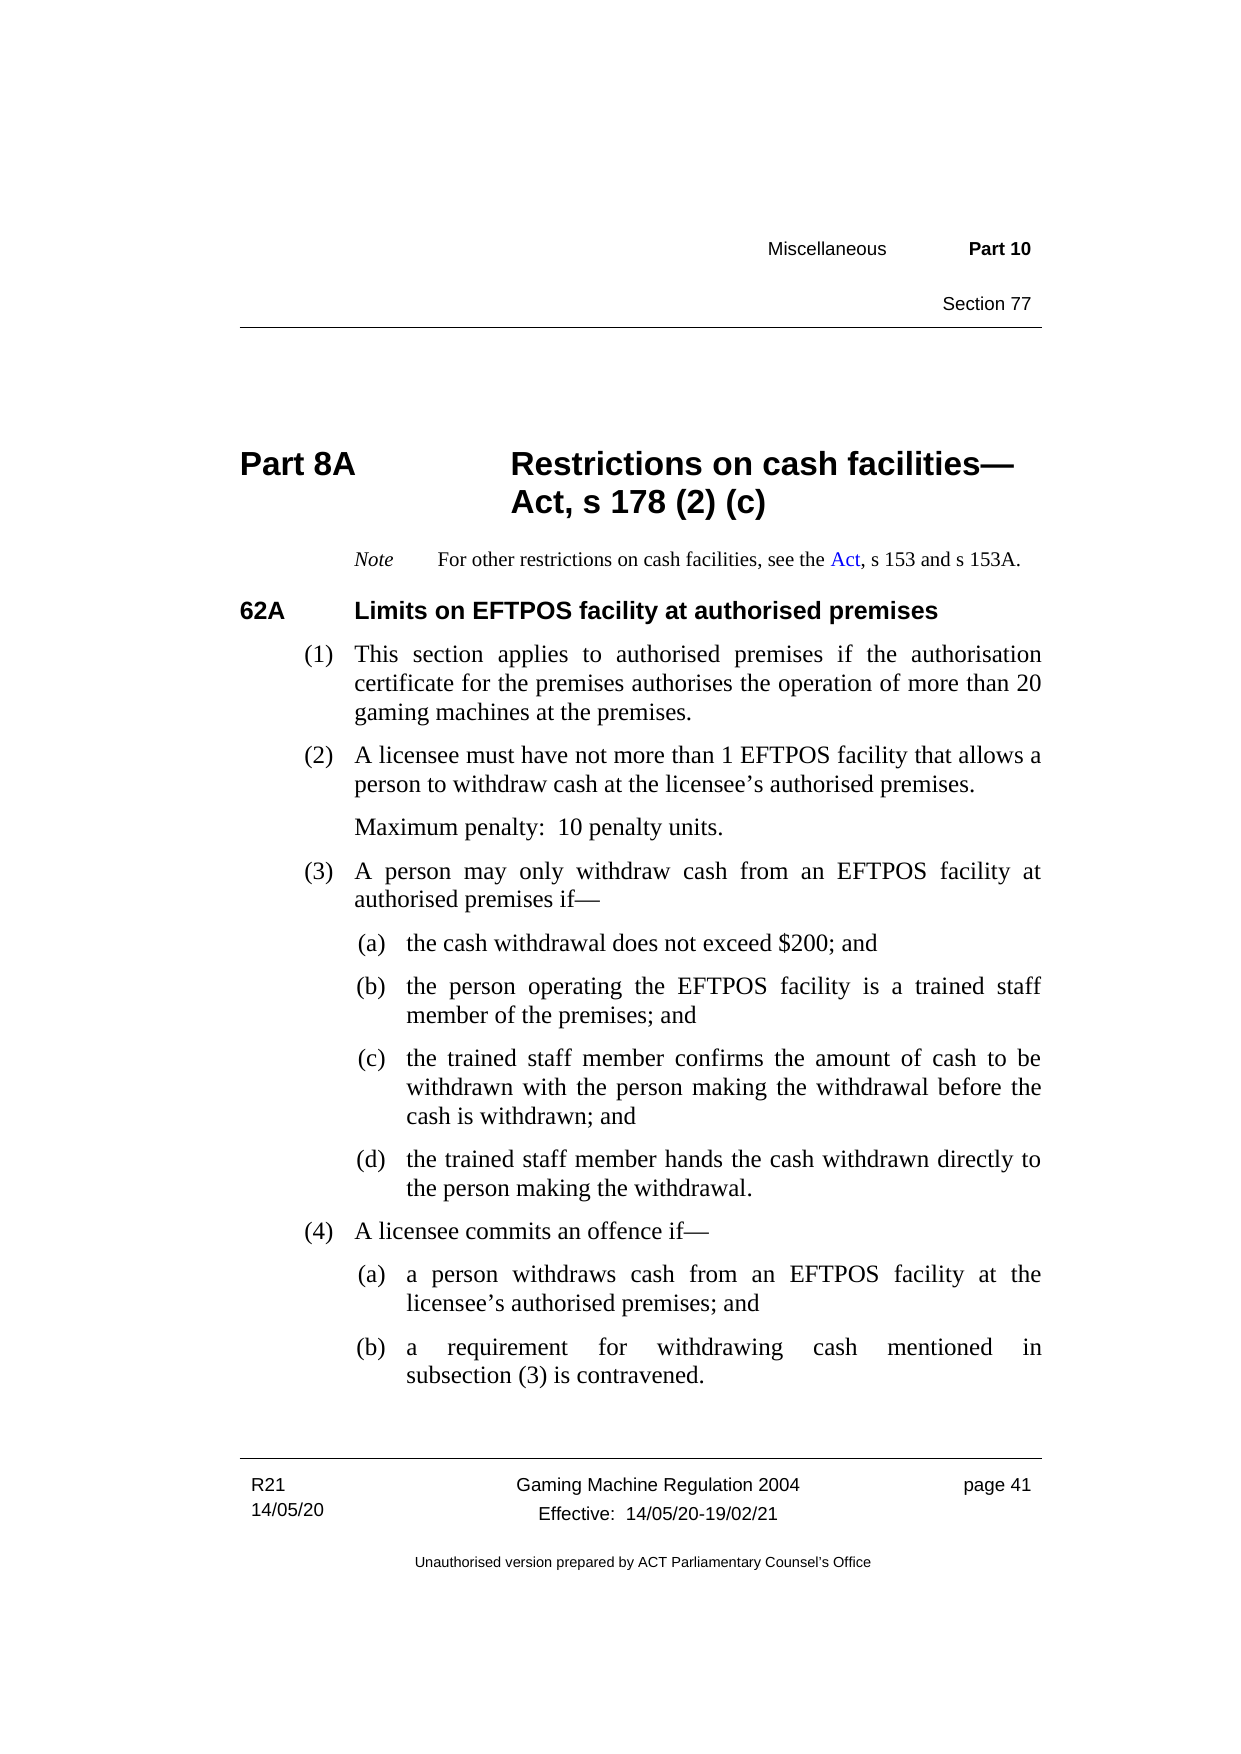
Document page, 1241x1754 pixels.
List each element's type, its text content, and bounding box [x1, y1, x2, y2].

text (c) the trained staff member confirms the amount of cash to be withdrawn with the person making the withdrawal before the cash is withdrawn; and [239, 1043, 1042, 1129]
text (3) A person may only withdraw cash from an EFTPOS facility at authorised premises if— [239, 856, 1042, 913]
text Note For other restrictions on cash facilities, see the Act, s 153 and s 153A. [354, 547, 1042, 571]
text Part 8A Restrictions on cash facilities—Act, s 178 (2) (c) [239, 444, 1042, 521]
text (a) the cash withdrawal does not exceed $200; and [239, 928, 1042, 957]
text (b) the person operating the EFTPOS facility is a trained staff member of the premises; and [239, 971, 1042, 1029]
text (b) a requirement for withdrawing cash mentioned in subsection (3) is contravened. [239, 1332, 1042, 1389]
text (4) A licensee commits an offence if— [239, 1216, 1042, 1245]
text (1) This section applies to authorised premises if the authorisation certificate for the premises authorises the operation of more than 20 gaming machines at the premises. [239, 639, 1042, 726]
text (2) A licensee must have not more than 1 EFTPOS facility that allows a person to withdraw cash at the licensee’s authorised premises. [239, 740, 1042, 798]
text Maximum penalty: 10 penalty units. [354, 812, 1042, 841]
text (a) a person withdraws cash from an EFTPOS facility at the licensee’s authorised premises; and [239, 1259, 1042, 1317]
text (d) the trained staff member hands the cash withdrawn directly to the person making the withdrawal. [239, 1144, 1042, 1202]
text 62A Limits on EFTPOS facility at authorised premises [239, 596, 1042, 625]
